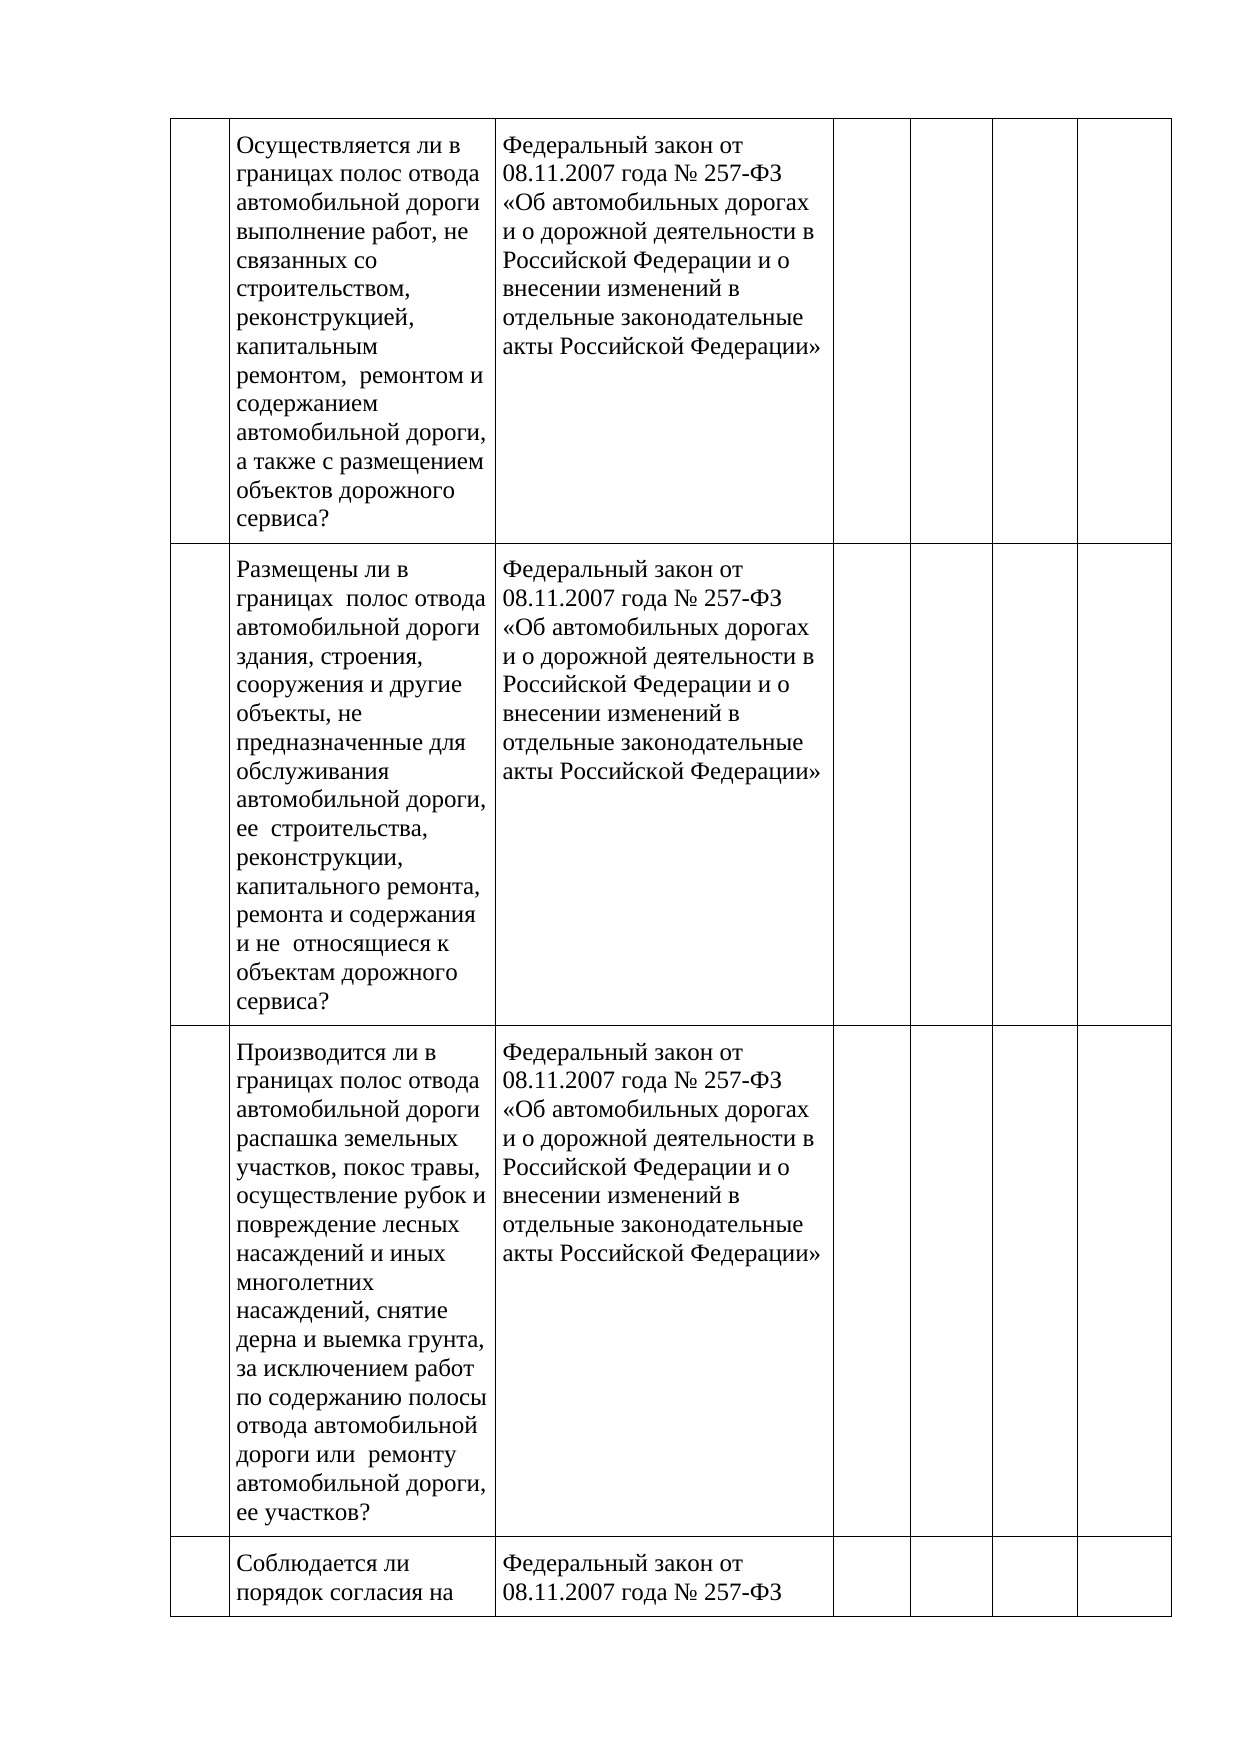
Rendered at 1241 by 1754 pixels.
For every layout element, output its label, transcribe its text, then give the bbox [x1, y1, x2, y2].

table_cell [911, 1537, 992, 1616]
table_cell [1078, 544, 1171, 1025]
table_cell [834, 119, 910, 543]
table_cell [1078, 119, 1171, 543]
table_cell [911, 544, 992, 1025]
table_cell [496, 119, 833, 543]
table_cell [834, 1026, 910, 1536]
table_cell Размещены ли в границах полос отвода автомобильной дороги здания, строения, сооружения и другие объекты, не предназначенные для обслуживания автомобильной дороги, ее строительства, реконструкции, капитального ремонта, ремонта и содержания и не относящиеся к объектам дорожного сервиса? [230, 544, 495, 1025]
table_cell [1078, 1026, 1171, 1536]
table_cell [834, 544, 910, 1025]
table_cell Осуществляется ли в границах полос отвода автомобильной дороги выполнение работ, не связанных со строительством, реконструкцией, капитальным ремонтом, ремонтом и содержанием автомобильной дороги, а также с размещением объектов дорожного сервиса? [230, 119, 495, 543]
table_cell [911, 1026, 992, 1536]
table_cell [171, 1537, 229, 1616]
table_cell [834, 1537, 910, 1616]
table_cell [1078, 1537, 1171, 1616]
table_cell [911, 119, 992, 543]
table_cell [171, 119, 229, 543]
table_cell [171, 544, 229, 1025]
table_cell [230, 1537, 495, 1616]
table_cell [993, 544, 1077, 1025]
table_cell [993, 119, 1077, 543]
table_cell [171, 1026, 229, 1536]
table_cell [993, 1537, 1077, 1616]
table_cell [496, 1537, 833, 1616]
table_cell [993, 1026, 1077, 1536]
table_cell Производится ли в границах полос отвода автомобильной дороги распашка земельных участков, покос травы, осуществление рубок и повреждение лесных насаждений и иных многолетних насаждений, снятие дерна и выемка грунта, за исключением работ по содержанию полосы отвода автомобильной дороги или ремонту автомобильной дороги, ее участков? [230, 1026, 495, 1536]
